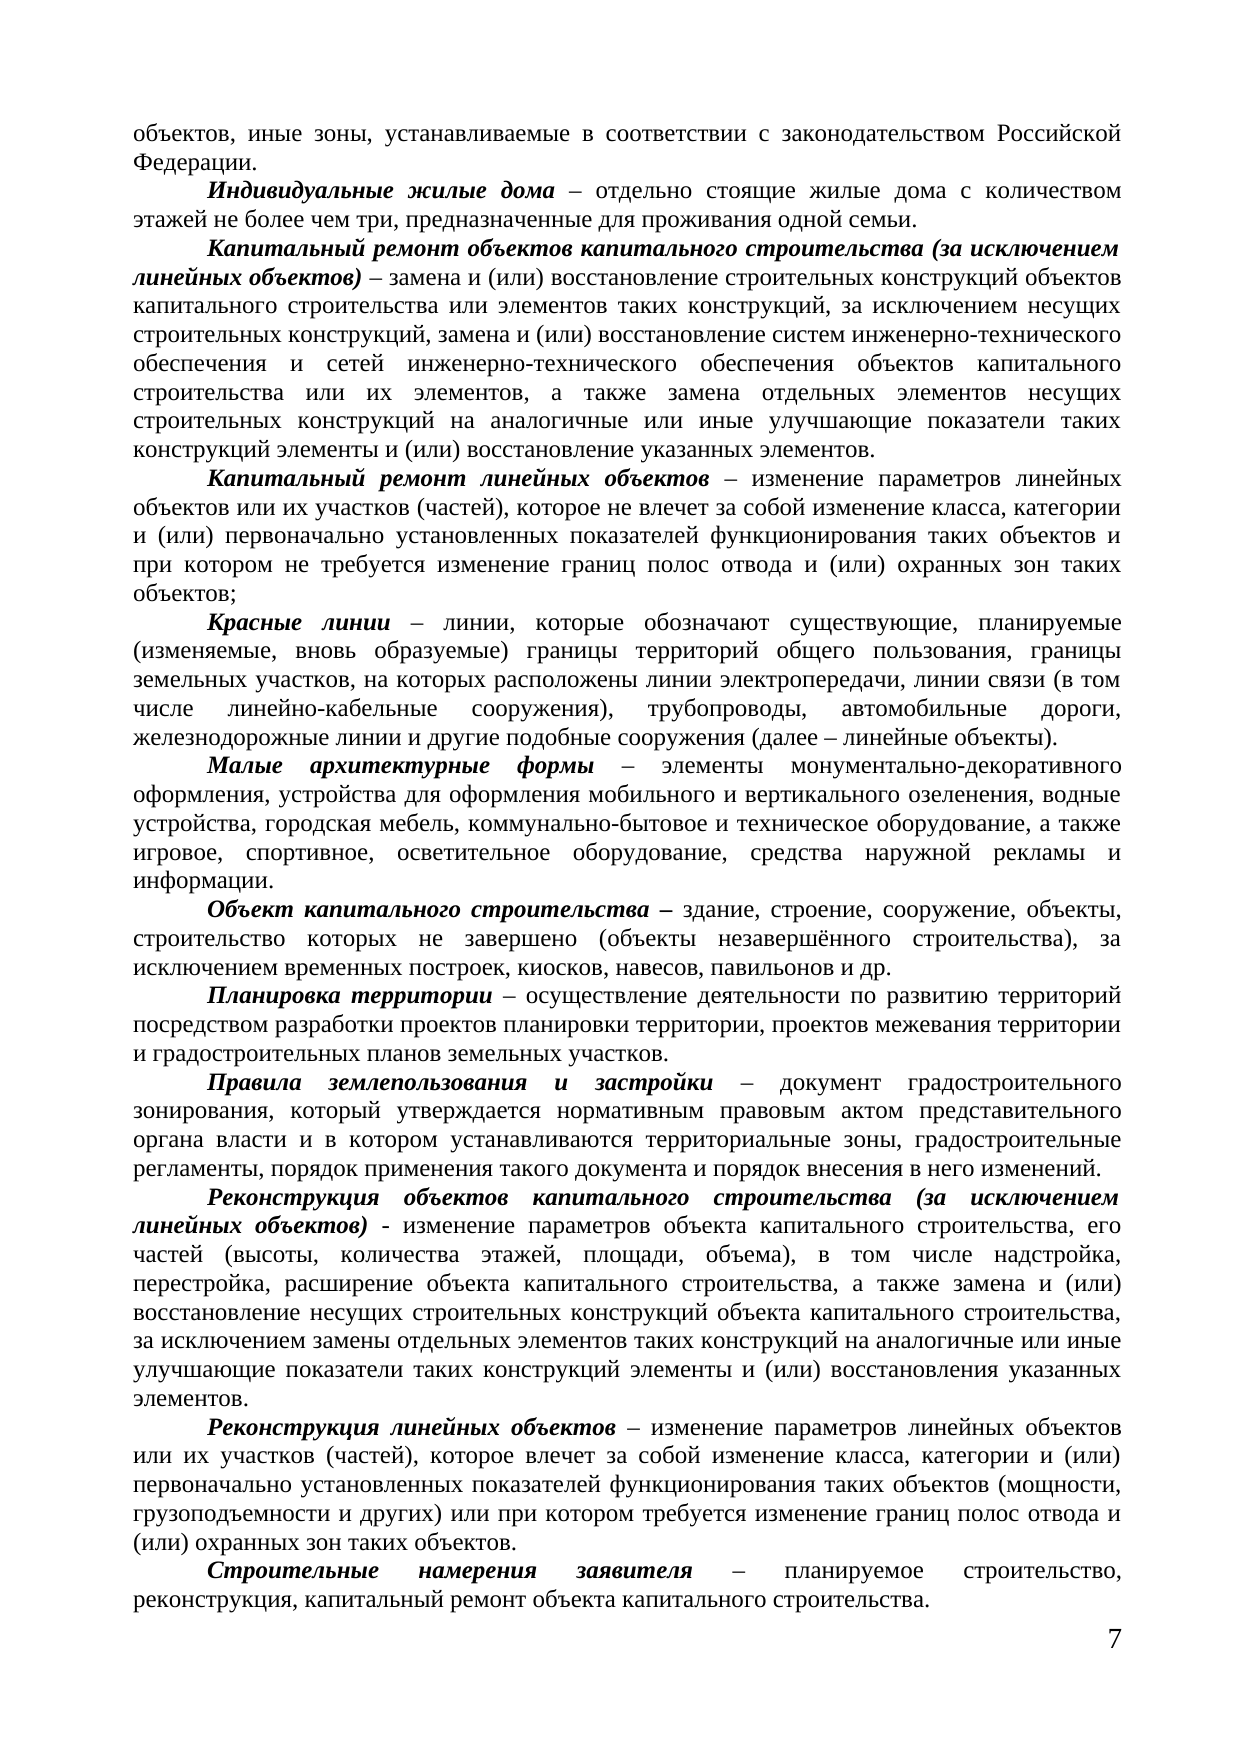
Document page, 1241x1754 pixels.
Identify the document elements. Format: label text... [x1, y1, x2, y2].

text Реконструкция линейных объектов – изменение параметров линейных объектов или их участков (частей), которое влечет за собой изменение класса, категории и (или) первоначально установленных показателей функционирования таких объектов (мощности, грузоподъемности и других) или при котором требуется изменение границ полос отвода и (или) охранных зон таких объектов. [133, 1412, 1122, 1556]
text Малые архитектурные формы – элементы монументально-декоративного оформления, устройства для оформления мобильного и вертикального озеленения, водные устройства, городская мебель, коммунально-бытовое и техническое оборудование, а также игровое, спортивное, осветительное оборудование, средства наружной рекламы и информации. [133, 751, 1122, 894]
text Объект капитального строительства – здание, строение, сооружение, объекты, строительство которых не завершено (объекты незавершённого строительства), за исключением временных построек, киосков, навесов, павильонов и др. [133, 894, 1122, 981]
text Реконструкция объектов капитального строительства (за исключением линейных объектов) - изменение параметров объекта капитального строительства, его частей (высоты, количества этажей, площади, объема), в том числе надстройка, перестройка, расширение объекта капитального строительства, а также замена и (или) восстановление несущих строительных конструкций объекта капитального строительства, за исключением замены отдельных элементов таких конструкций на аналогичные или иные улучшающие показатели таких конструкций элементы и (или) восстановления указанных элементов. [133, 1182, 1122, 1412]
text Строительные намерения заявителя – планируемое строительство, реконструкция, капитальный ремонт объекта капитального строительства. [133, 1556, 1122, 1613]
text Правила землепользования и застройки – документ градостроительного зонирования, который утверждается нормативным правовым актом представительного органа власти и в котором устанавливаются территориальные зоны, градостроительные регламенты, порядок применения такого документа и порядок внесения в него изменений. [133, 1067, 1122, 1182]
text Индивидуальные жилые дома – отдельно стоящие жилые дома с количеством этажей не более чем три, предназначенные для проживания одной семьи. [133, 176, 1122, 233]
text Планировка территории – осуществление деятельности по развитию территорий посредством разработки проектов планировки территории, проектов межевания территории и градостроительных планов земельных участков. [133, 981, 1122, 1067]
text Капитальный ремонт объектов капитального строительства (за исключением линейных объектов) – замена и (или) восстановление строительных конструкций объектов капитального строительства или элементов таких конструкций, за исключением несущих строительных конструкций, замена и (или) восстановление систем инженерно-технического обеспечения и сетей инженерно-технического обеспечения объектов капитального строительства или их элементов, а также замена отдельных элементов несущих строительных конструкций на аналогичные или иные улучшающие показатели таких конструкций элементы и (или) восстановление указанных элементов. [133, 233, 1122, 463]
text Красные линии – линии, которые обозначают существующие, планируемые (изменяемые, вновь образуемые) границы территорий общего пользования, границы земельных участков, на которых расположены линии электропередачи, линии связи (в том числе линейно-кабельные сооружения), трубопроводы, автомобильные дороги, железнодорожные линии и другие подобные сооружения (далее – линейные объекты). [133, 607, 1122, 751]
text Капитальный ремонт линейных объектов – изменение параметров линейных объектов или их участков (частей), которое не влечет за собой изменение класса, категории и (или) первоначально установленных показателей функционирования таких объектов и при котором не требуется изменение границ полос отвода и (или) охранных зон таких объектов; [133, 463, 1122, 607]
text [133, 118, 1122, 176]
